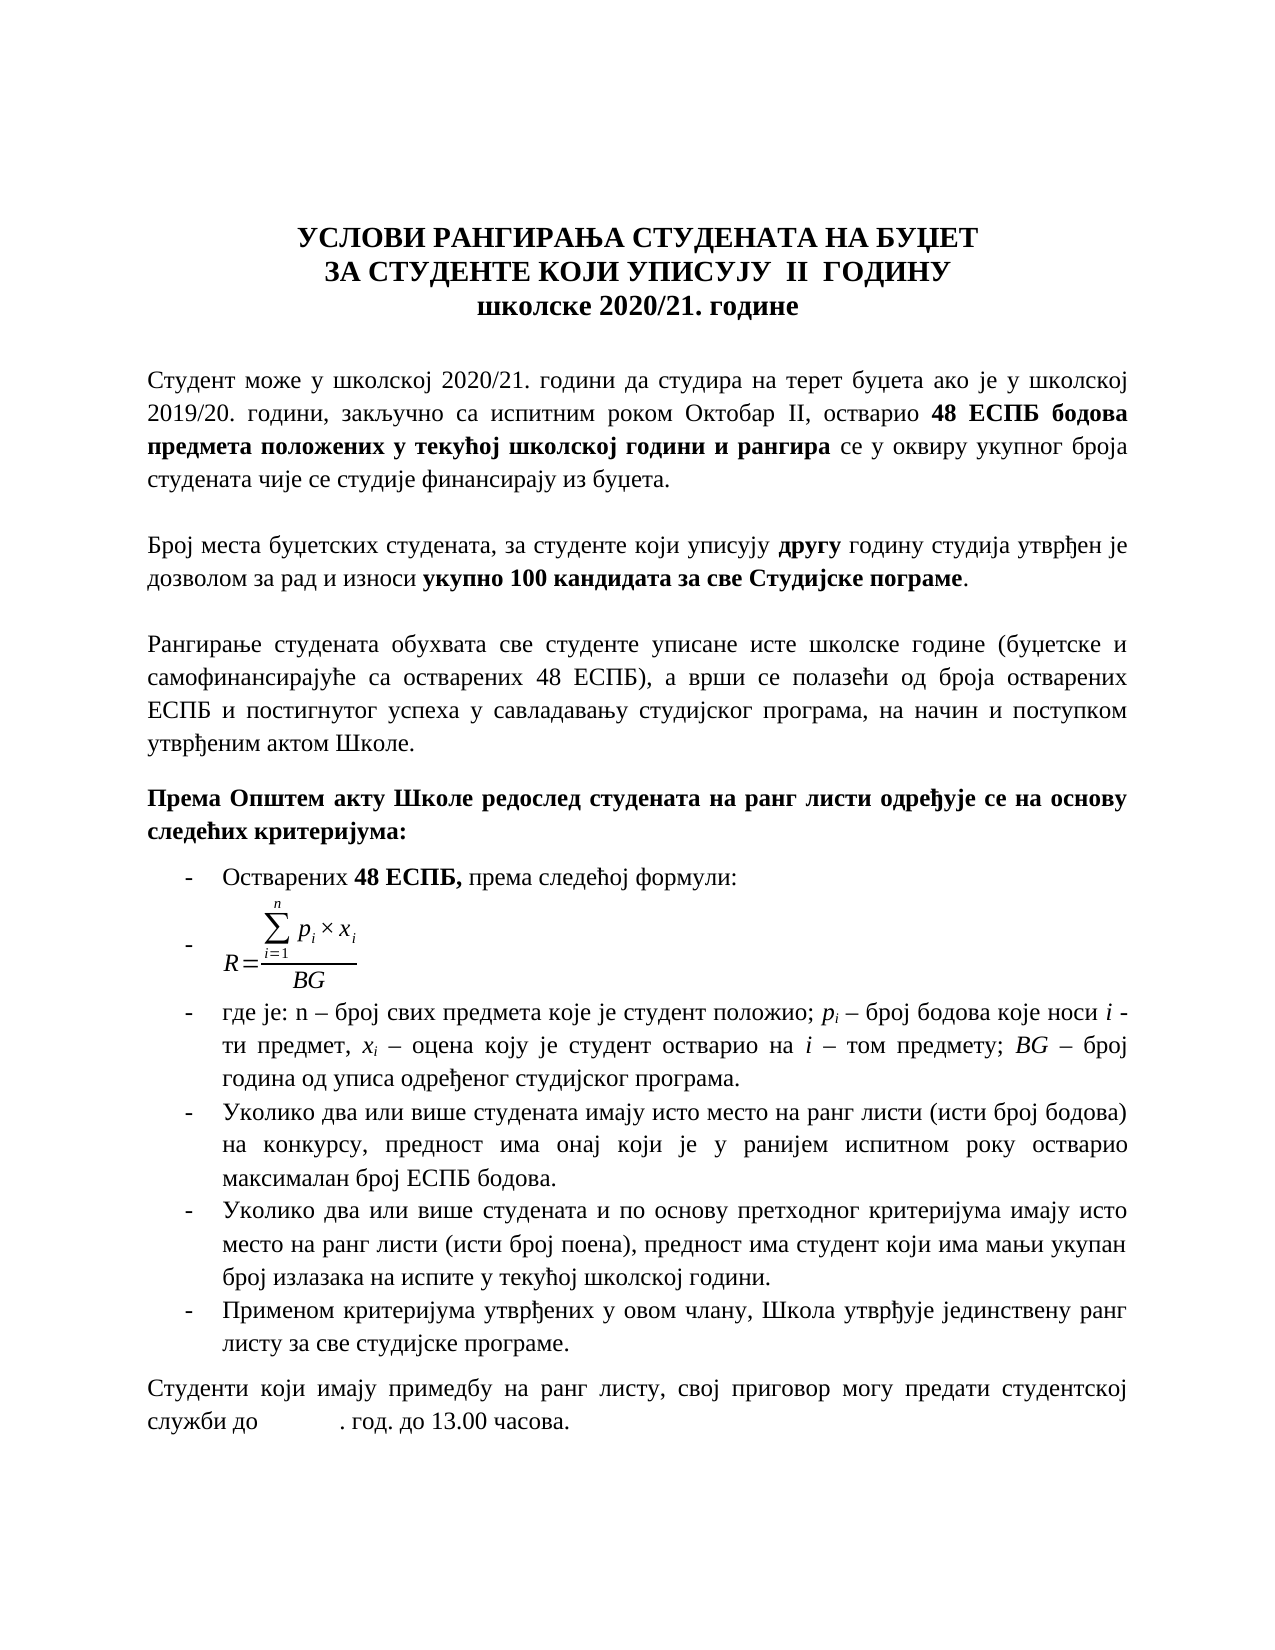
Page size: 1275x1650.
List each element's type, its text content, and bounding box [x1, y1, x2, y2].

list Уколико два или више студената имају исто место на ранг листи (исти број бодова) на конкурсу, предност има онај који је у ранијeм испитнoм року остварио максималан број ЕСПБ бодова. [184, 1097, 1128, 1191]
text ЗА СТУДЕНТЕ КОЈИ УПИСУЈУ II ГОДИНУ [147, 254, 1128, 288]
text Рангирање студената обухвата све студенте уписане исте школске године (буџетске и самофинансирајуће са остварених 48 ЕСПБ), а врши се полазећи од броја остварених ЕСПБ и постигнутог успеха у савладавању студијског програма, на начин и поступком утврђеним актом Школе. [147, 629, 1128, 757]
list Применом критеријума утврђених у овом члану, Школа утврђује јединствену ранг листу за све студијске програме. [184, 1295, 1128, 1356]
text Студенти који имају примедбу на ранг листу, свој приговор могу предати студентској служби до . год. до 13.00 часова. [147, 1373, 1128, 1435]
list Уколико два или више студената и по основу претходног критеријума имају исто место на ранг листи (исти број поена), предност има студент који има мањи укупан број излазака на испите у текућој школској години. [184, 1196, 1128, 1290]
list где је: n – број свих предмета које је студент положио; pi – број бодова које носи i - ти предмет, xi – оценa коју је студент остварио на i – том предмету; BG – број година од уписа одређеног студијског програма. [184, 997, 1128, 1092]
text Број места буџетских студената, за студенте који уписују другу годину студија утврђен је дозволом за рад и износи укупно 100 кандидата за све Студијске пограме. [147, 530, 1128, 592]
text УСЛОВИ РАНГИРАЊА СТУДЕНАТА НА БУЏЕТ [147, 221, 1128, 254]
text школске 2020/21. године [147, 288, 1128, 321]
text Према Општем акту Школе редослед студената на ранг листи одређује се на основу следећих критеријума: [147, 783, 1128, 845]
text Студент може у школској 2020/21. години да студира на терет буџета ако je у школској 2019/20. години, закључно са испитним роком Октобар II, оствариo 48 ЕСПБ бодова предмета положених у текућој школској години и рангира се у оквиру укупног броја студената чије се студије финансирају из буџета. [147, 365, 1128, 493]
list Остварених 48 ЕСПБ, према следећој формули: [184, 862, 1128, 890]
